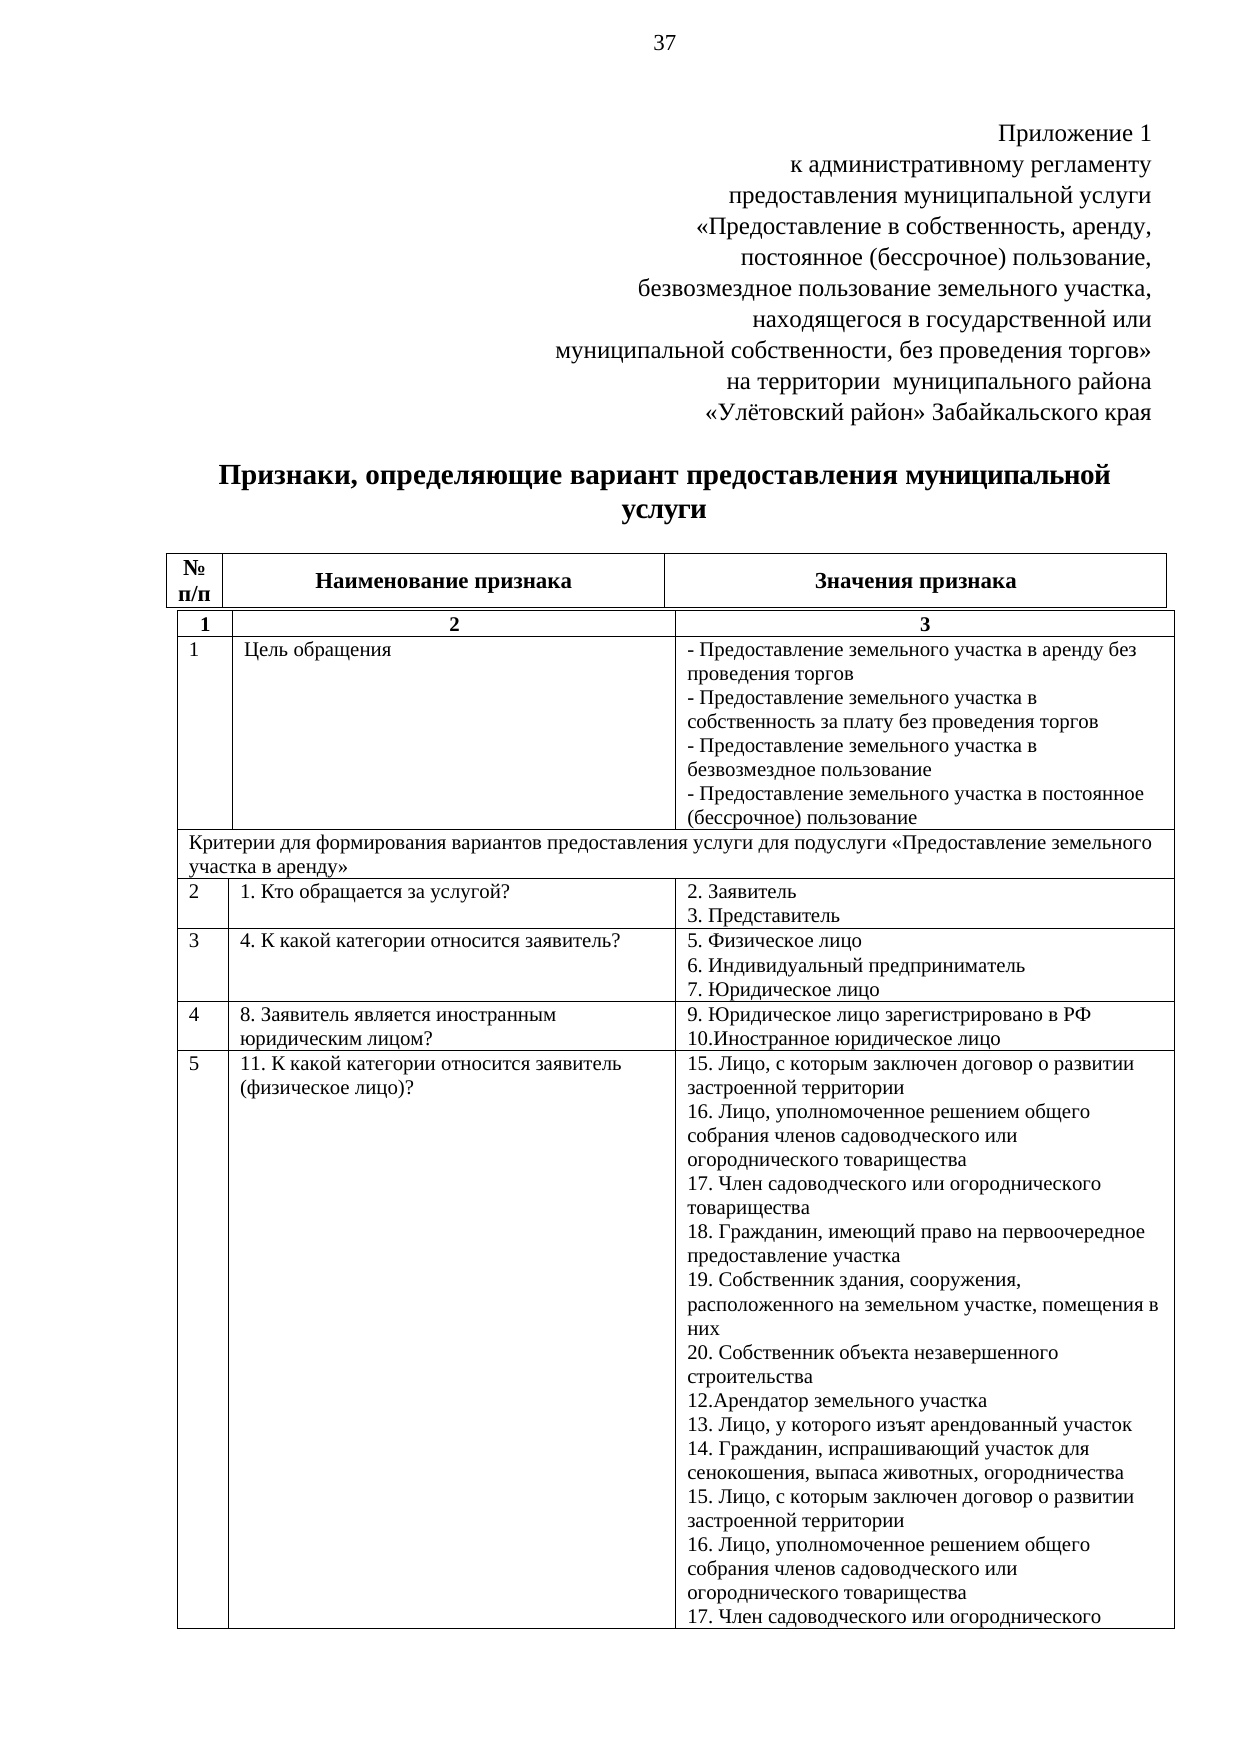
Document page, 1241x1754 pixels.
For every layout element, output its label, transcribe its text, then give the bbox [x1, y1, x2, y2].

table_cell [676, 1051, 1174, 1628]
text Приложение 1 [177, 118, 1152, 147]
text «Улётовский район» Забайкальского края [177, 397, 1152, 426]
table_cell 4. К какой категории относится заявитель? [229, 929, 675, 1001]
table_cell 9. Юридическое лицо зарегистрировано в РФ 10.Иностранное юридическое лицо [676, 1002, 1174, 1050]
table_header Наименование признака [223, 554, 664, 607]
table_cell Цель обращения [233, 637, 675, 829]
text Признаки, определяющие вариант предоставления муниципальной услуги [177, 457, 1152, 524]
table_header № п/п [167, 554, 222, 607]
table_header 1 [178, 611, 232, 636]
table_cell 3 [178, 929, 228, 1001]
text постоянное (бессрочное) пользование, [177, 242, 1152, 271]
table_cell 8. Заявитель является иностранным юридическим лицом? [229, 1002, 675, 1050]
table_cell 1 [178, 637, 232, 829]
table_cell 5. Физическое лицо 6. Индивидуальный предприниматель 7. Юридическое лицо [676, 929, 1174, 1001]
text безвозмездное пользование земельного участка, [177, 273, 1152, 302]
text предоставления муниципальной услуги [177, 180, 1152, 209]
text на территории муниципального района [177, 366, 1152, 395]
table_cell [229, 1051, 675, 1628]
text к административному регламенту [177, 149, 1152, 178]
table_header 2 [233, 611, 675, 636]
table_header Значения признака [665, 554, 1166, 607]
text «Предоставление в собственность, аренду, [177, 211, 1152, 240]
text находящегося в государственной или [177, 304, 1152, 333]
table_header 3 [676, 611, 1174, 636]
table_cell 4 [178, 1002, 228, 1050]
table_cell - Предоставление земельного участка в аренду без проведения торгов - Предоставление земельного участка в собственность за плату без проведения торгов - Предоставление земельного участка в безвозмездное пользование - Предоставление земельного участка в постоянное (бессрочное) пользование [676, 637, 1174, 829]
table_cell 5 [178, 1051, 228, 1628]
table_cell 2. Заявитель 3. Представитель [676, 879, 1174, 927]
table_cell 1. Кто обращается за услугой? [229, 879, 675, 927]
table_cell 2 [178, 879, 228, 927]
table_cell Критерии для формирования вариантов предоставления услуги для подуслуги «Предоставление земельного участка в аренду» [178, 830, 1174, 878]
text муниципальной собственности, без проведения торгов» [177, 335, 1152, 364]
